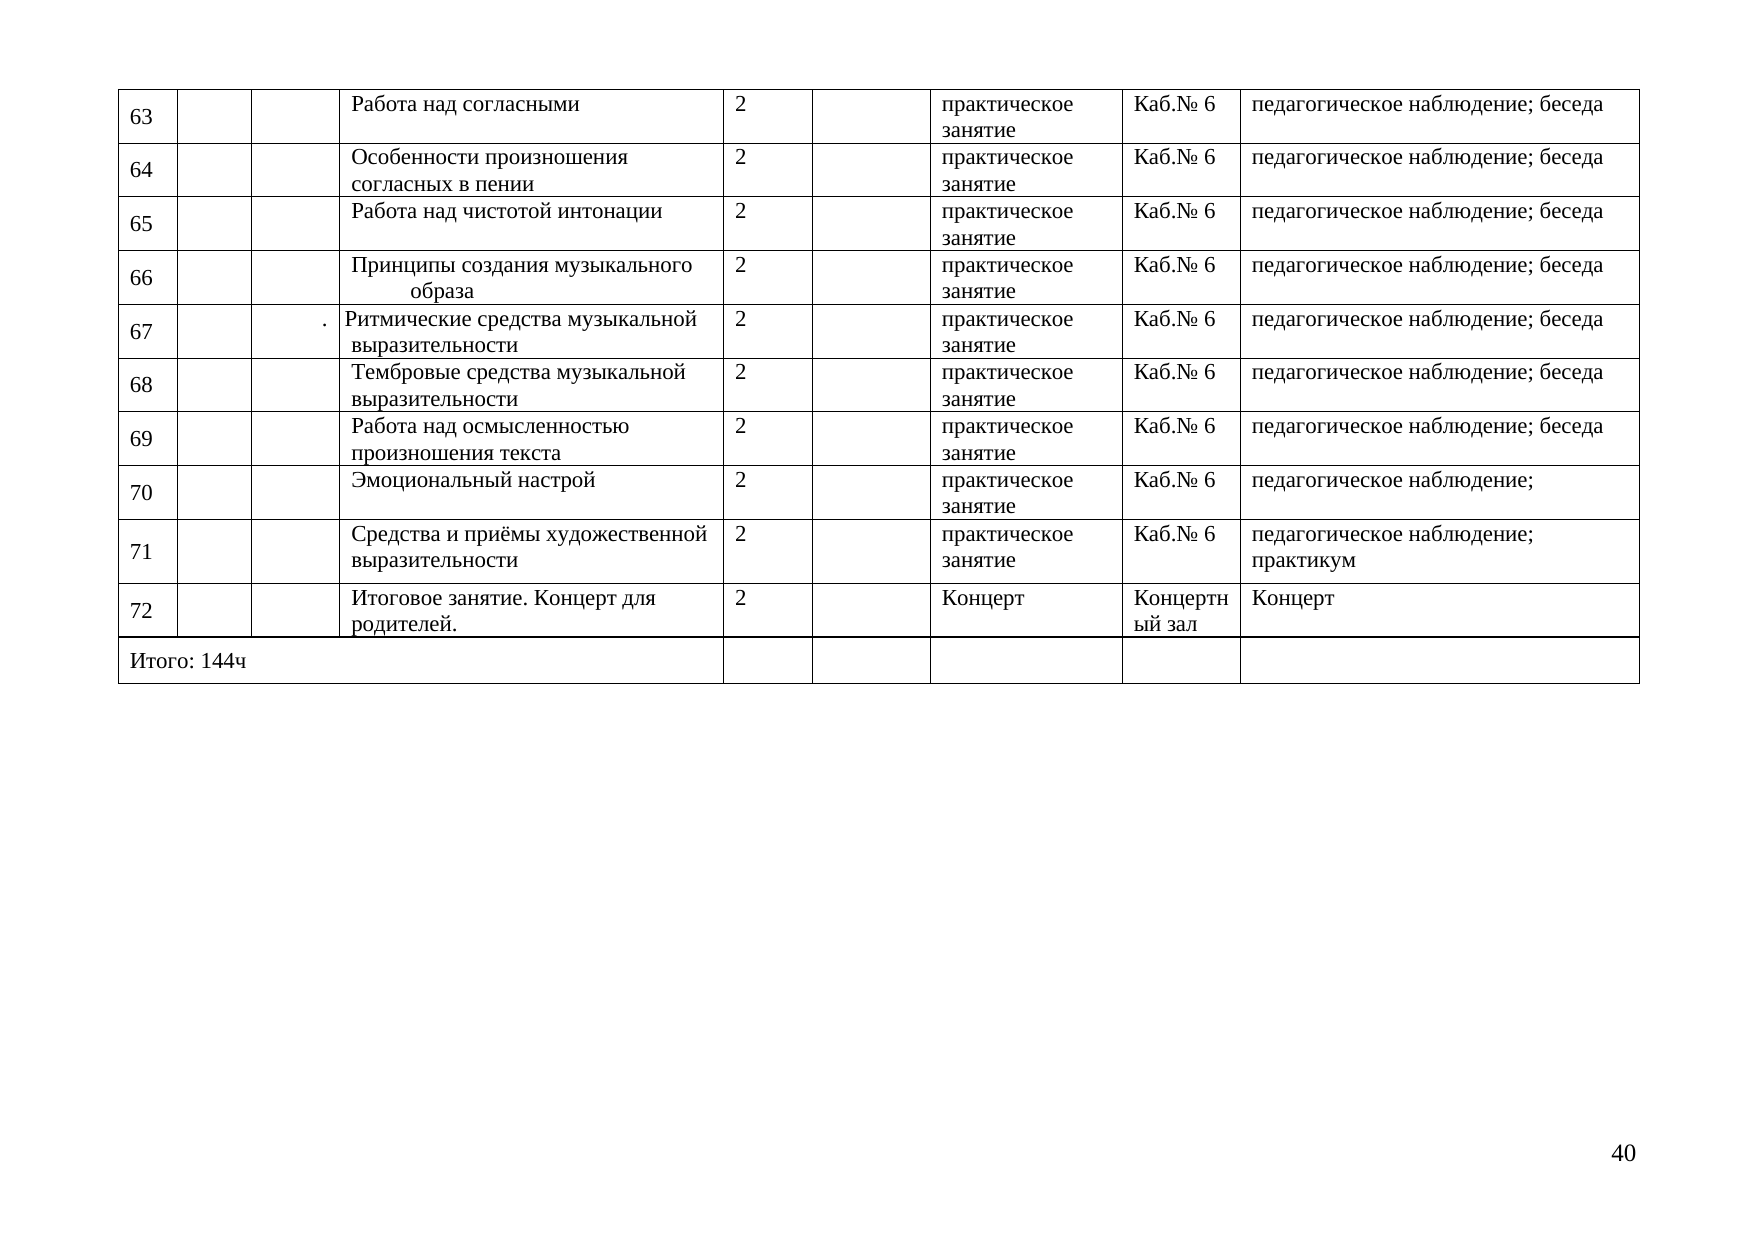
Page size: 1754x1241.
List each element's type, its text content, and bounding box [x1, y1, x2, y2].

table_cell Каб.№ 6 [1123, 90, 1240, 142]
table_cell Каб.№ 6 [1123, 305, 1240, 357]
table_cell Итоговое занятие. Концерт для родителей. [340, 584, 723, 636]
table_cell практическое занятие [931, 197, 1122, 250]
table_cell [178, 466, 251, 519]
table_cell 69 [119, 412, 177, 465]
table_cell Работа над осмысленностью произношения текста [340, 412, 723, 465]
table_cell практическое занятие [931, 520, 1122, 583]
table_cell [252, 251, 339, 304]
table_cell Итого: 144ч [119, 638, 723, 683]
table_cell [813, 520, 930, 583]
table_cell [178, 520, 251, 583]
table_cell 67 [119, 305, 177, 357]
table_cell [178, 412, 251, 465]
table_cell Концерт [1241, 584, 1639, 636]
table_cell [813, 251, 930, 304]
table_cell [1123, 638, 1240, 683]
table_cell практическое занятие [931, 251, 1122, 304]
table_cell 2 [724, 520, 812, 583]
table_cell 2 [724, 466, 812, 519]
table_cell практическое занятие [931, 412, 1122, 465]
table_cell [252, 584, 339, 636]
table_cell 2 [724, 305, 812, 357]
table_cell Тембровые средства музыкальной выразительности [340, 359, 723, 411]
table_cell 2 [724, 90, 812, 142]
table_cell Концертный зал [1123, 584, 1240, 636]
table_cell [813, 197, 930, 250]
table_cell [178, 584, 251, 636]
table_cell Каб.№ 6 [1123, 466, 1240, 519]
table_cell 2 [724, 584, 812, 636]
table_cell Работа над согласными [340, 90, 723, 142]
table_cell Концерт [931, 584, 1122, 636]
table_cell [813, 466, 930, 519]
table_cell Особенности произношения согласных в пении [340, 144, 723, 196]
table_cell [724, 638, 812, 683]
table_cell 66 [119, 251, 177, 304]
table_cell 2 [724, 359, 812, 411]
table_cell Работа над чистотой интонации [340, 197, 723, 250]
table_cell [178, 90, 251, 142]
table_cell педагогическое наблюдение; [1241, 466, 1639, 519]
table_cell 63 [119, 90, 177, 142]
table_cell [813, 144, 930, 196]
table_cell [252, 90, 339, 142]
table_cell [252, 466, 339, 519]
table_cell [252, 520, 339, 583]
table_cell [813, 638, 930, 683]
table_cell [931, 638, 1122, 683]
table_cell Эмоциональный настрой [340, 466, 723, 519]
table_cell [252, 359, 339, 411]
table_cell [178, 305, 251, 357]
table_cell 2 [724, 197, 812, 250]
table_cell педагогическое наблюдение; беседа [1241, 144, 1639, 196]
table_cell 64 [119, 144, 177, 196]
table_cell [813, 412, 930, 465]
table_cell педагогическое наблюдение; беседа [1241, 359, 1639, 411]
table_cell [178, 144, 251, 196]
table_cell [813, 584, 930, 636]
table_cell Каб.№ 6 [1123, 412, 1240, 465]
table_cell 71 [119, 520, 177, 583]
table_cell Каб.№ 6 [1123, 144, 1240, 196]
table_cell 65 [119, 197, 177, 250]
table_cell [252, 197, 339, 250]
table_cell [813, 305, 930, 357]
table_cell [1241, 90, 1639, 142]
table_cell Каб.№ 6 [1123, 520, 1240, 583]
table_cell [178, 197, 251, 250]
table_cell 2 [724, 251, 812, 304]
table_cell [813, 90, 930, 142]
table_cell 68 [119, 359, 177, 411]
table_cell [931, 90, 1122, 142]
table_cell [813, 359, 930, 411]
table_cell 70 [119, 466, 177, 519]
table_cell [178, 359, 251, 411]
table_cell . Ритмические средства музыкальной выразительности [340, 305, 723, 357]
table_cell Средства и приёмы художественной выразительности [340, 520, 723, 583]
table_cell практическое занятие [931, 466, 1122, 519]
table_cell [252, 305, 339, 357]
table_cell [252, 412, 339, 465]
table_cell [1241, 638, 1639, 683]
table_cell педагогическое наблюдение; беседа [1241, 305, 1639, 357]
table_cell практическое занятие [931, 144, 1122, 196]
table_cell 2 [724, 144, 812, 196]
table_cell 2 [724, 412, 812, 465]
table_cell Принципы создания музыкального образа [340, 251, 723, 304]
table_cell педагогическое наблюдение; беседа [1241, 197, 1639, 250]
table_cell Каб.№ 6 [1123, 251, 1240, 304]
table_cell [178, 251, 251, 304]
table_cell Каб.№ 6 [1123, 359, 1240, 411]
table_cell практическое занятие [931, 305, 1122, 357]
table_cell педагогическое наблюдение; практикум [1241, 520, 1639, 583]
table_cell педагогическое наблюдение; беседа [1241, 251, 1639, 304]
table_cell педагогическое наблюдение; беседа [1241, 412, 1639, 465]
table_cell Каб.№ 6 [1123, 197, 1240, 250]
table_cell практическое занятие [931, 359, 1122, 411]
table_cell [252, 144, 339, 196]
table_cell 72 [119, 584, 177, 636]
